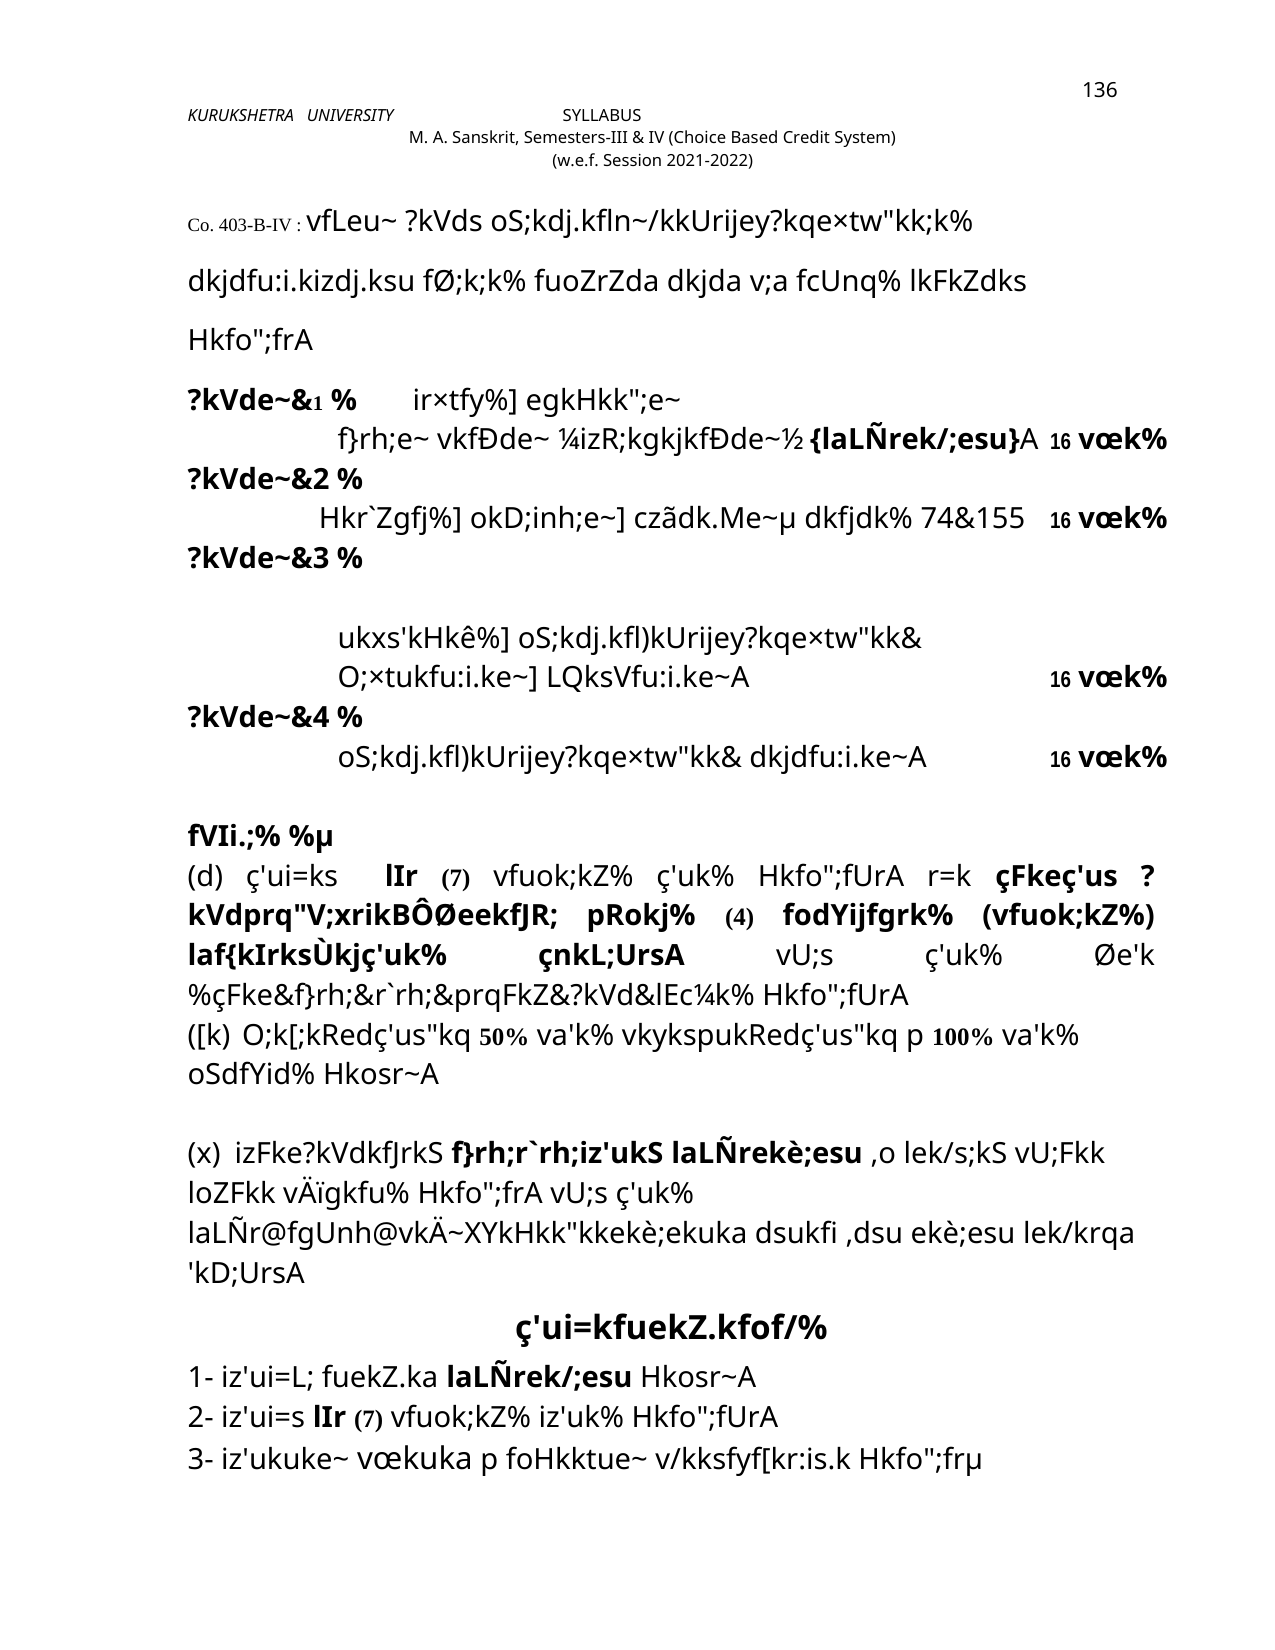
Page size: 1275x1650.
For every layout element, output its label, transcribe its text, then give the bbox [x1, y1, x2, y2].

text (x) izFke?kVdkfJrkS f}rh;r`rh;iz'ukS laLÑrekè;esu ,o lek/s;kS vU;Fkk loZFkk vÄïgkfu% Hkfo";frA vU;s ç'uk% laLÑr@fgUnh@vkÄ~XYkHkk"kkekè;ekuka dsukfi ,dsu ekè;esu lek/krqa 'kD;UrsA [187, 1133, 1155, 1292]
text ([k) O;k[;kRedç'us"kq 50% va'k% vkykspukRedç'us"kq p 100% va'k% oSdfYid% Hkosr~A [187, 1014, 1155, 1093]
text (d) ç'ui=ks lIr (7) vfuok;kZ% ç'uk% Hkfo";fUrA r=k çFkeç'us ?kVdprq"V;xrikBÔØeekfJR; pRokj% (4) fodYijfgrk% (vfuok;kZ%) laf{kIrksÙkjç'uk% çnkL;UrsA vU;s ç'uk% Øe'k%çFke&f}rh;&r`rh;&prqFkZ&?kVd&lEc¼k% Hkfo";fUrA [187, 855, 1155, 1014]
text f}rh;e~ vkfÐde~ ¼izR;kgkjkfÐde~½ {laLÑrek/;esu}A 16 vœk% [187, 418, 1170, 458]
text fVIi.;% %µ [187, 815, 1155, 855]
text Co. 403-B-IV : vfLeu~ ?kVds oS;kdj.kfln~/kkUrijey?kqe×tw"kk;k% dkjdfu:i.kizdj.ksu fØ;k;k% fuoZrZda dkjda v;a fcUnq% lkFkZdks Hkfo";frA [187, 200, 1155, 359]
text ?kVde~&4 % oS;kdj.kfl)kUrijey?kqe×tw"kk& dkjdfu:i.ke~A 16 vœk% [187, 696, 1170, 776]
text ?kVde~&1 % ir×tfy%] egkHkk";e~ [187, 379, 1170, 418]
text 1- iz'ui=L; fuekZ.ka laLÑrek/;esu Hkosr~A [187, 1356, 1155, 1396]
text ç'ui=kfuekZ.kfof/% [187, 1304, 1155, 1349]
text ?kVde~&3 % ukxs'kHkê%] oS;kdj.kfl)kUrijey?kqe×tw"kk& O;×tukfu:i.ke~] LQksVfu:i.ke~A 16 vœk% [187, 537, 1170, 696]
text 3- iz'ukuke~ vœkuka p foHkktue~ v/kksfyf[kr:is.k Hkfo";frµ [187, 1436, 1155, 1478]
text 2- iz'ui=s lIr (7) vfuok;kZ% iz'uk% Hkfo";fUrA [187, 1396, 1155, 1436]
text ?kVde~&2 % Hkr`Zgfj%] okD;inh;e~] czãdk.Me~µ dkfjdk% 74&155 16 vœk% [187, 458, 1170, 537]
